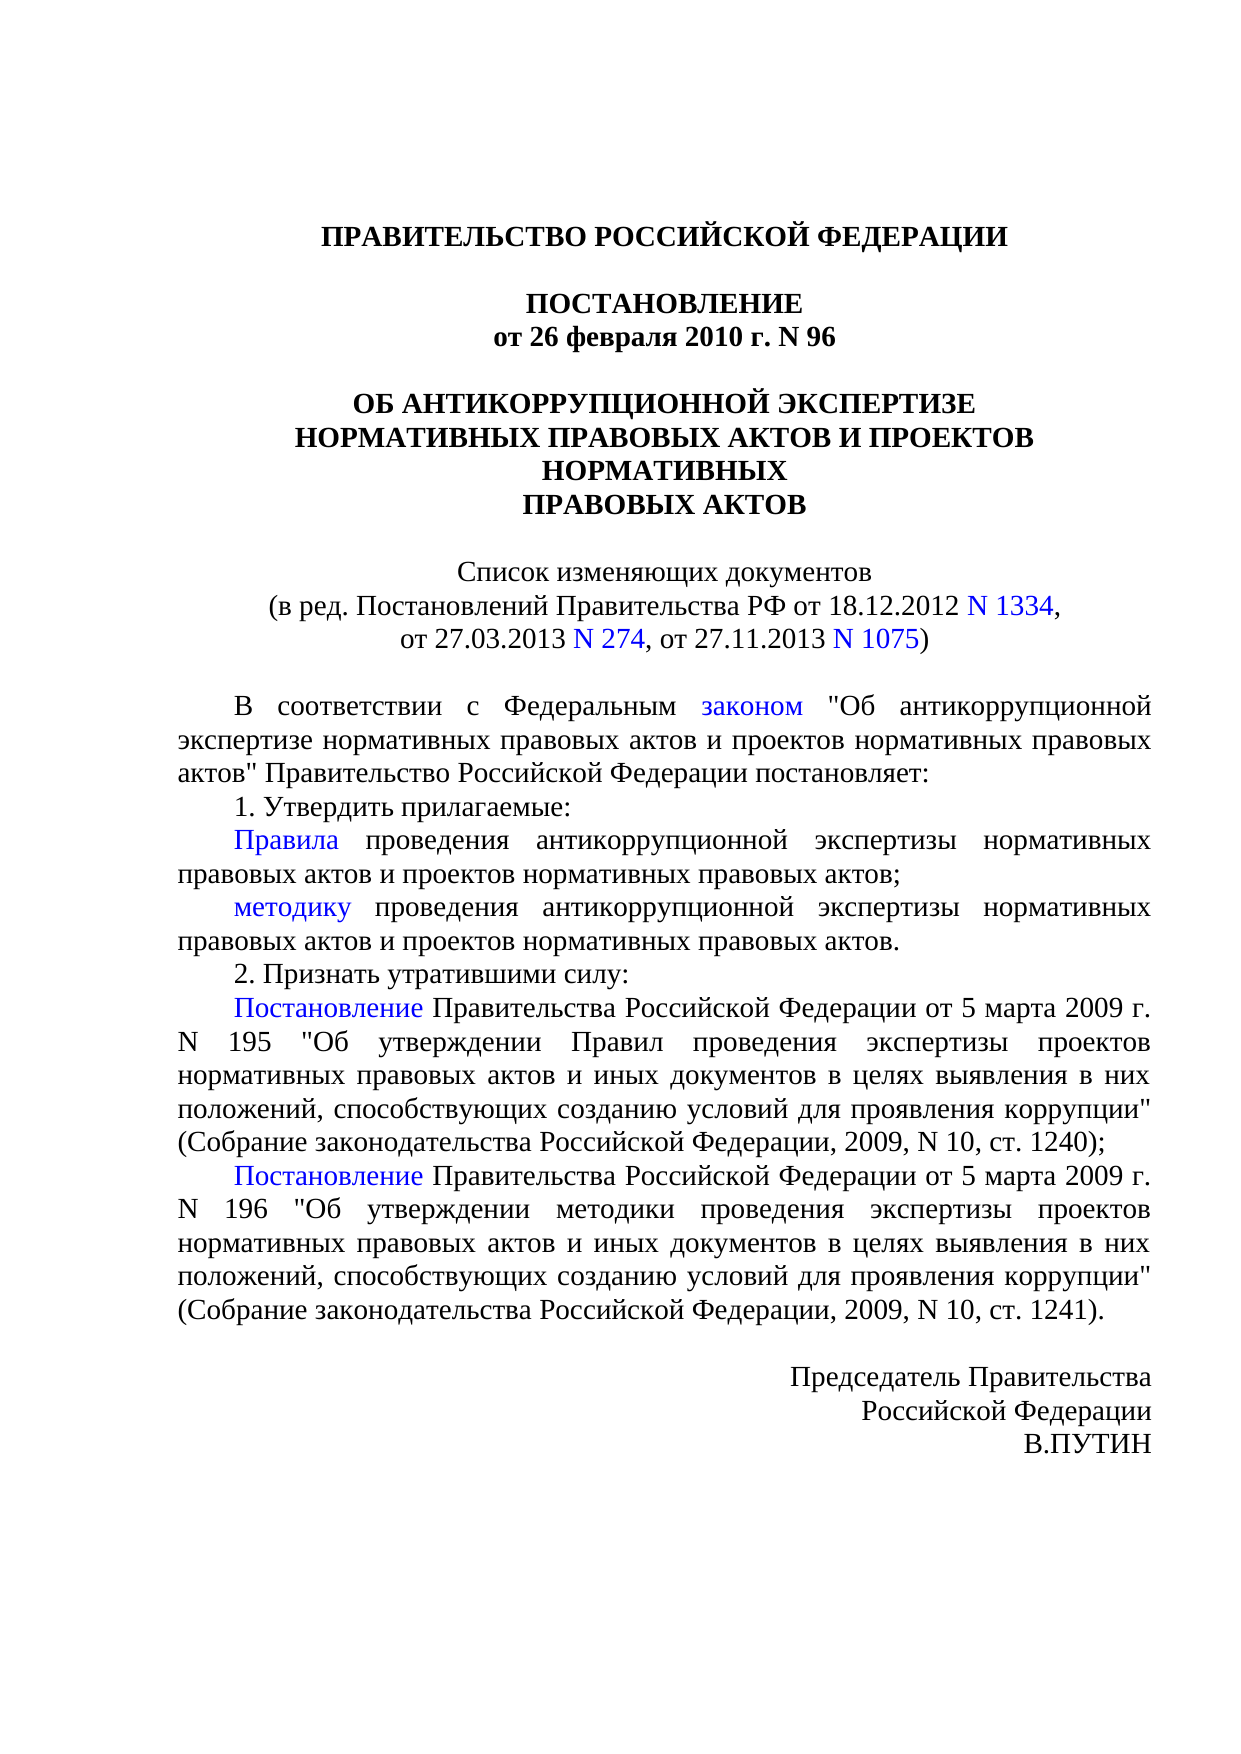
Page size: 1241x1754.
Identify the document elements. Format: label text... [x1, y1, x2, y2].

text от 26 февраля 2010 г. N 96 [177, 319, 1152, 353]
text Российской Федерации [177, 1393, 1152, 1426]
text 2. Признать утратившими силу: [177, 957, 1152, 990]
text ПОСТАНОВЛЕНИЕ [177, 286, 1152, 319]
text НОРМАТИВНЫХ ПРАВОВЫХ АКТОВ И ПРОЕКТОВ НОРМАТИВНЫХ [177, 420, 1152, 487]
text ПРАВОВЫХ АКТОВ [177, 487, 1152, 521]
text В соответствии с Федеральным законом "Об антикоррупционной экспертизе нормативных правовых актов и проектов нормативных правовых актов" Правительство Российской Федерации постановляет: [177, 688, 1152, 789]
text методику проведения антикоррупционной экспертизы нормативных правовых актов и проектов нормативных правовых актов. [177, 889, 1152, 957]
text Постановление Правительства Российской Федерации от 5 марта 2009 г. N 196 "Об утверждении методики проведения экспертизы проектов нормативных правовых актов и иных документов в целях выявления в них положений, способствующих созданию условий для проявления коррупции" (Собрание законодательства Российской Федерации, 2009, N 10, ст. 1241). [177, 1158, 1152, 1326]
text Список изменяющих документов [177, 554, 1152, 588]
text ОБ АНТИКОРРУПЦИОННОЙ ЭКСПЕРТИЗЕ [177, 386, 1152, 420]
text (в ред. Постановлений Правительства РФ от 18.12.2012 N 1334, [177, 588, 1152, 621]
text 1. Утвердить прилагаемые: [177, 789, 1152, 822]
text ПРАВИТЕЛЬСТВО РОССИЙСКОЙ ФЕДЕРАЦИИ [177, 219, 1152, 252]
text Правила проведения антикоррупционной экспертизы нормативных правовых актов и проектов нормативных правовых актов; [177, 822, 1152, 889]
text Постановление Правительства Российской Федерации от 5 марта 2009 г. N 195 "Об утверждении Правил проведения экспертизы проектов нормативных правовых актов и иных документов в целях выявления в них положений, способствующих созданию условий для проявления коррупции" (Собрание законодательства Российской Федерации, 2009, N 10, ст. 1240); [177, 990, 1152, 1158]
text от 27.03.2013 N 274, от 27.11.2013 N 1075) [177, 621, 1152, 655]
text В.ПУТИН [177, 1426, 1152, 1460]
text Председатель Правительства [177, 1359, 1152, 1393]
